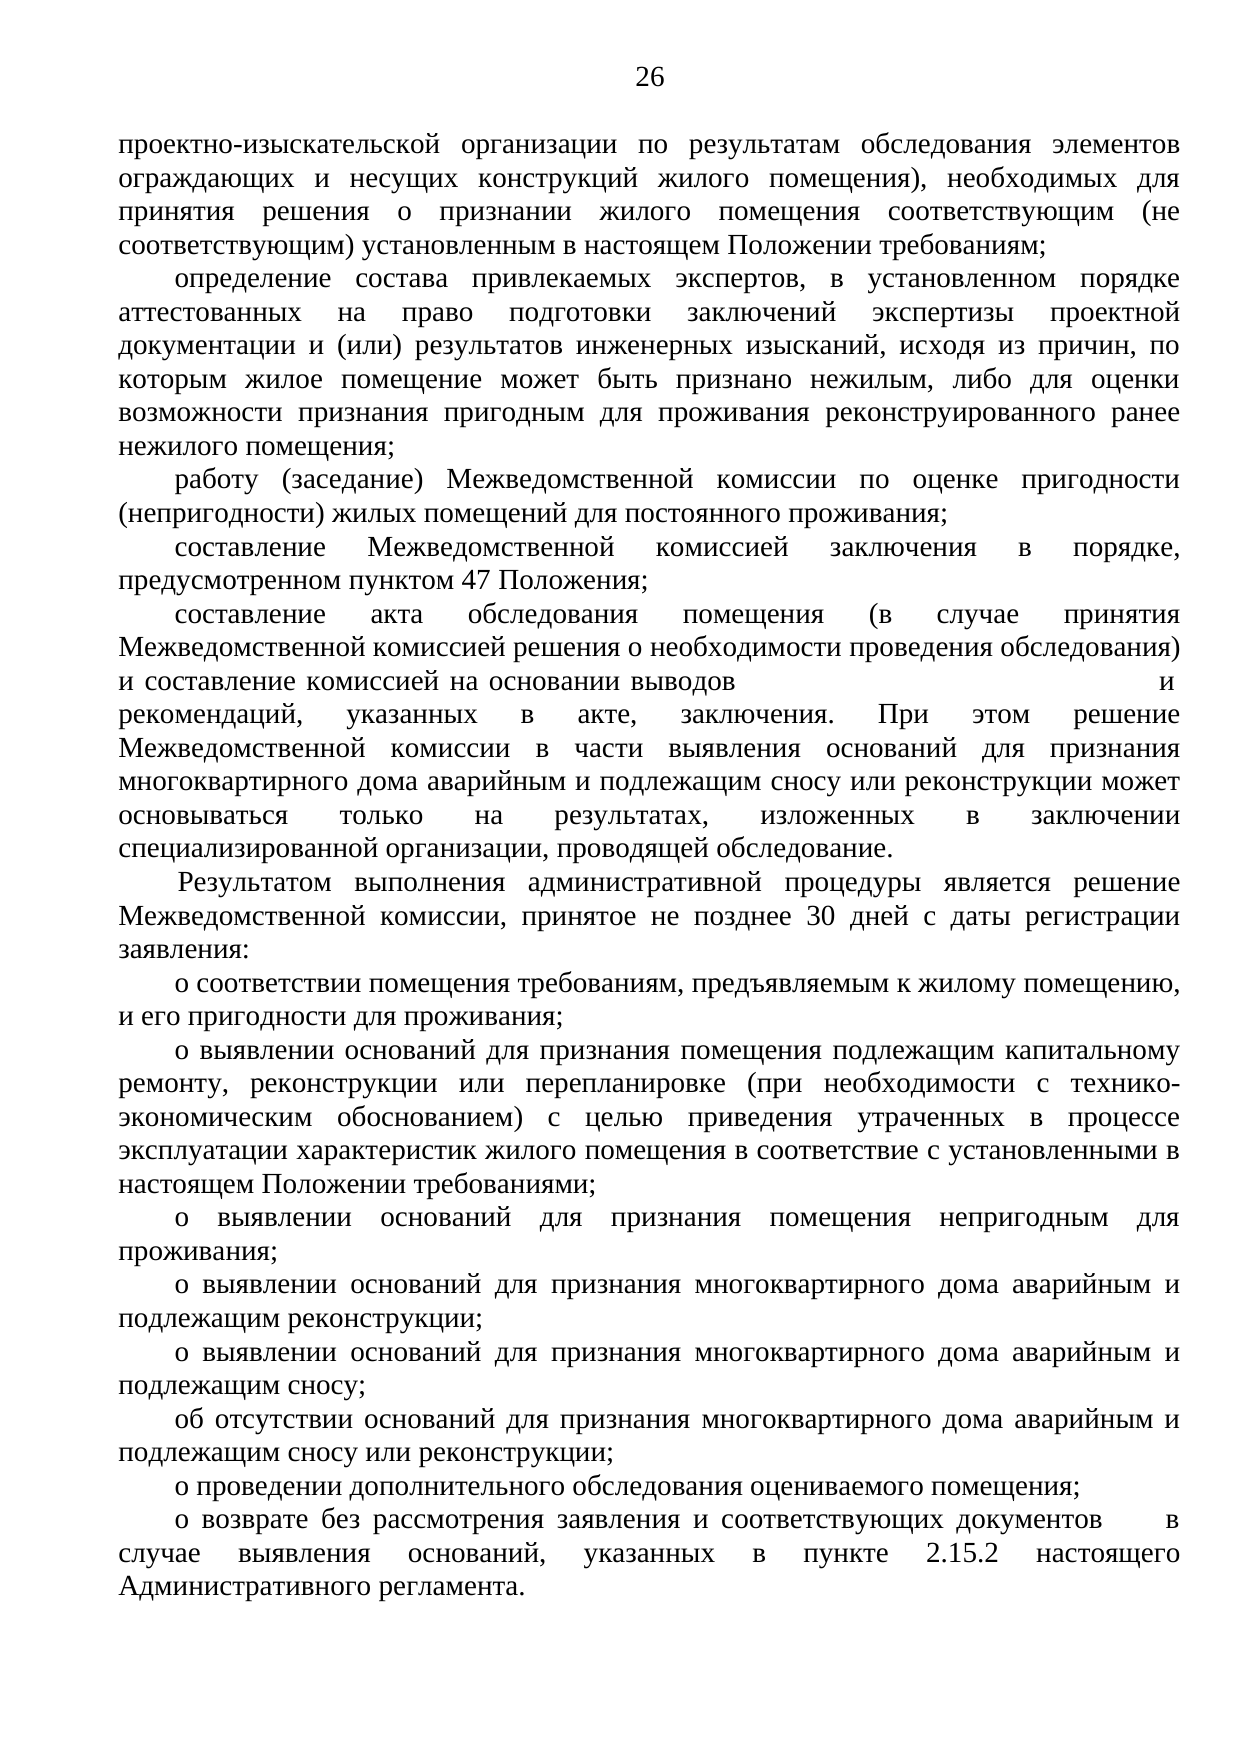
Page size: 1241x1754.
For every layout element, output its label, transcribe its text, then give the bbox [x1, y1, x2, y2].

text о проведении дополнительного обследования оцениваемого помещения; [118, 1468, 1181, 1501]
text о выявлении оснований для признания многоквартирного дома аварийным и подлежащим сносу; [118, 1334, 1181, 1401]
text об отсутствии оснований для признания многоквартирного дома аварийным и подлежащим сносу или реконструкции; [118, 1401, 1181, 1468]
text работу (заседание) Межведомственной комиссии по оценке пригодности (непригодности) жилых помещений для постоянного проживания; [118, 462, 1181, 529]
text о возврате без рассмотрения заявления и соответствующих документов в случае выявления оснований, указанных в пункте 2.15.2 настоящего Административного регламента. [118, 1501, 1181, 1602]
text о выявлении оснований для признания помещения подлежащим капитальному ремонту, реконструкции или перепланировке (при необходимости с технико-экономическим обоснованием) с целью приведения утраченных в процессе эксплуатации характеристик жилого помещения в соответствие с установленными в настоящем Положении требованиями; [118, 1032, 1181, 1199]
text составление Межведомственной комиссией заключения в порядке, предусмотренном пунктом 47 Положения; [118, 529, 1181, 596]
text составление акта обследования помещения (в случае принятия Межведомственной комиссией решения о необходимости проведения обследования) и составление комиссией на основании выводов и рекомендаций, указанных в акте, заключения. При этом решение Межведомственной комиссии в части выявления оснований для признания многоквартирного дома аварийным и подлежащим сносу или реконструкции может основываться только на результатах, изложенных в заключении специализированной организации, проводящей обследование. [118, 596, 1181, 864]
text определение состава привлекаемых экспертов, в установленном порядке аттестованных на право подготовки заключений экспертизы проектной документации и (или) результатов инженерных изысканий, исходя из причин, по которым жилое помещение может быть признано нежилым, либо для оценки возможности признания пригодным для проживания реконструированного ранее нежилого помещения; [118, 260, 1181, 462]
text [118, 126, 1181, 260]
text о соответствии помещения требованиям, предъявляемым к жилому помещению, и его пригодности для проживания; [118, 965, 1181, 1032]
list Результатом выполнения административной процедуры является решение Межведомственной комиссии, принятое не позднее 30 дней с даты регистрации заявления: [118, 864, 1181, 965]
text о выявлении оснований для признания многоквартирного дома аварийным и подлежащим реконструкции; [118, 1267, 1181, 1334]
text о выявлении оснований для признания помещения непригодным для проживания; [118, 1199, 1181, 1267]
